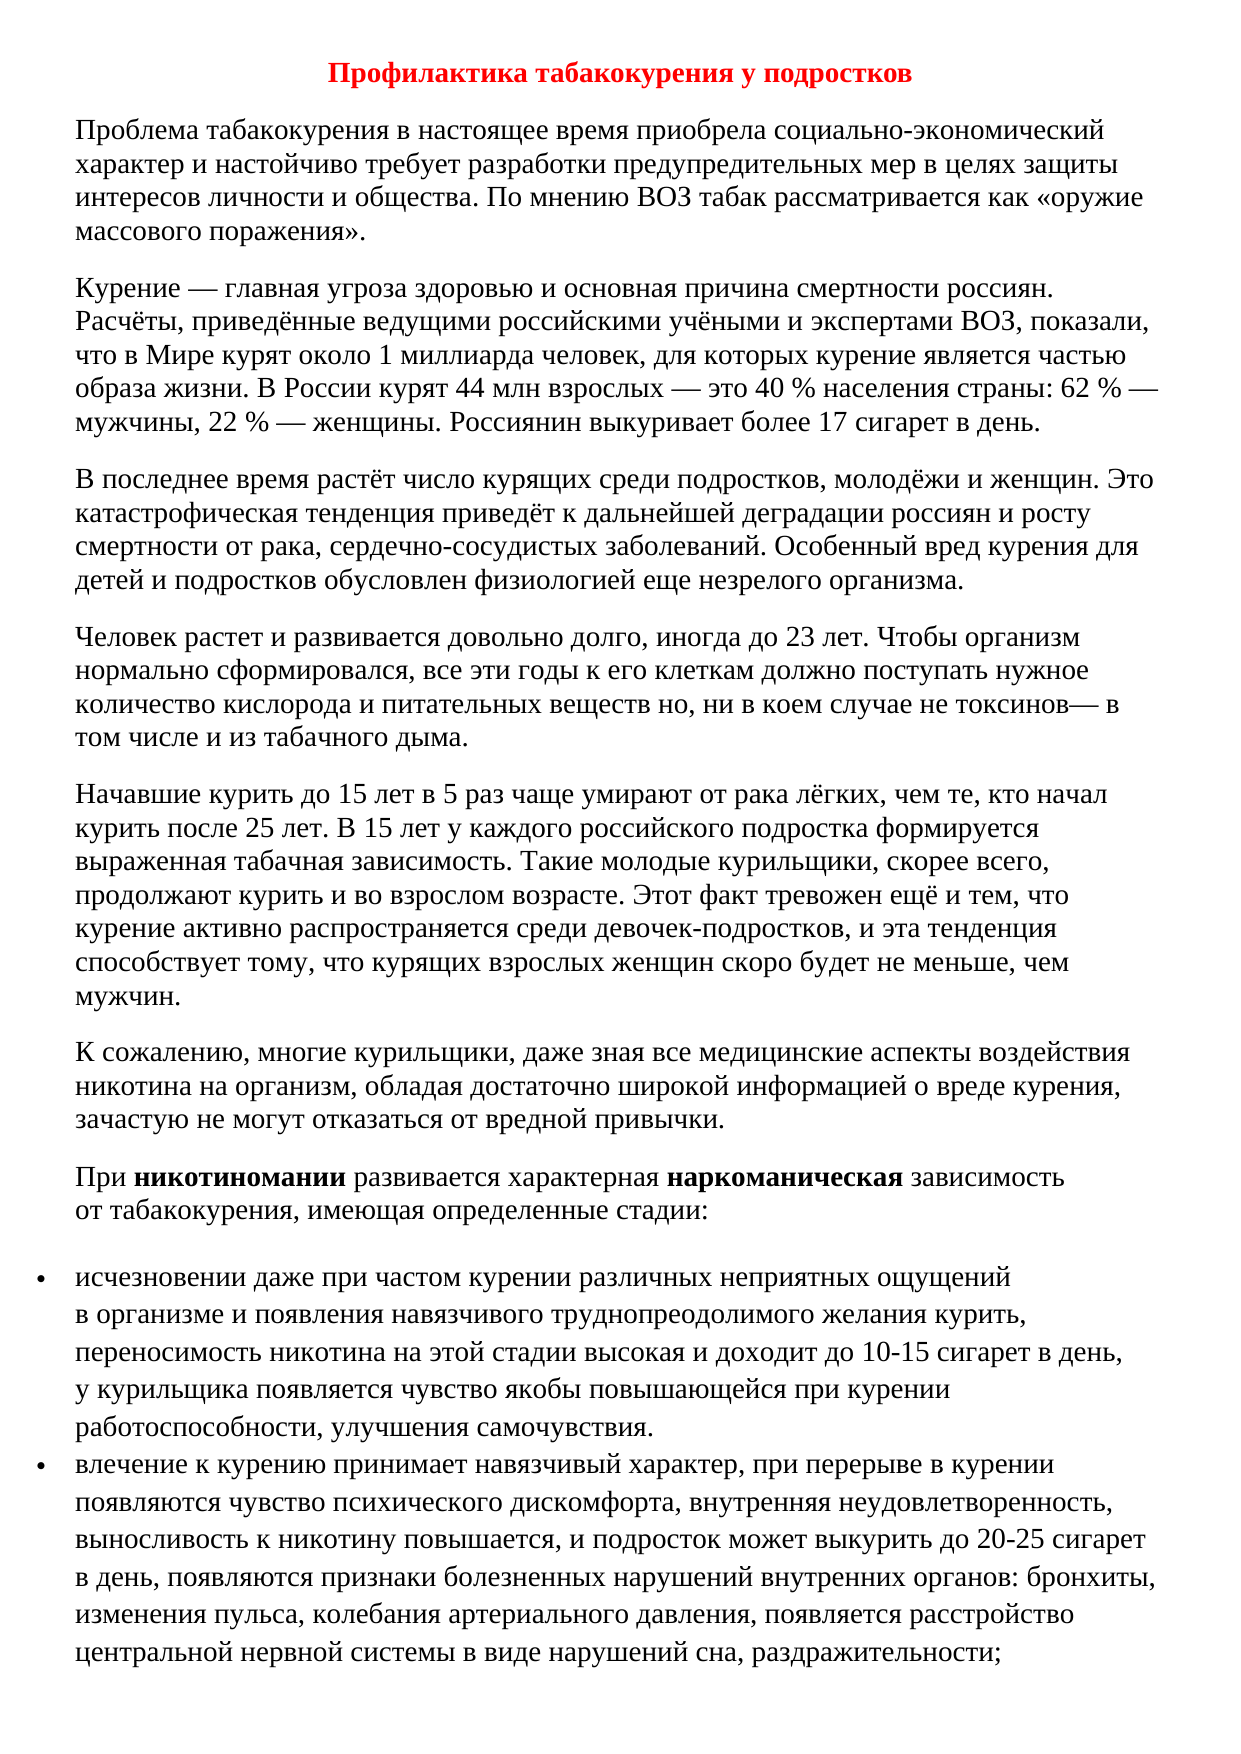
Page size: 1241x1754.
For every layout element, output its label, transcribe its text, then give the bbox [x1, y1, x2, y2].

text При никотиномании развивается характерная наркоманическая зависимость от табакокурения, имеющая определенные стадии: [75, 1159, 1165, 1226]
list влечение к курению принимает навязчивый характер, при перерыве в курении появляются чувство психического дискомфорта, внутренняя неудовлетворенность, выносливость к никотину повышается, и подросток может выкурить до 20-25 сигарет в день, появляются признаки болезненных нарушений внутренних органов: бронхиты, изменения пульса, колебания артериального давления, появляется расстройство центральной нервной системы в виде нарушений сна, раздражительности; [37, 1442, 1165, 1667]
text Человек растет и развивается довольно долго, иногда до 23 лет. Чтобы организм нормально сформировался, все эти годы к его клеткам должно поступать нужное количество кислорода и питательных веществ но, ни в коем случае не токсинов— в том числе и из табачного дыма. [75, 619, 1165, 753]
text В последнее время растёт число курящих среди подростков, молодёжи и женщин. Это катастрофическая тенденция приведёт к дальнейшей деградации россиян и росту смертности от рака, сердечно-сосудистых заболеваний. Особенный вред курения для детей и подростков обусловлен физиологией еще незрелого организма. [75, 461, 1165, 595]
text К сожалению, многие курильщики, даже зная все медицинские аспекты воздействия никотина на организм, обладая достаточно широкой информацией о вреде курения, зачастую не могут отказаться от вредной привычки. [75, 1034, 1165, 1135]
text Профилактика табакокурения у подростков [75, 29, 1165, 89]
list исчезновении даже при частом курении различных неприятных ощущений в организме и появления навязчивого труднопреодолимого желания курить, переносимость никотина на этой стадии высокая и доходит до 10-15 сигарет в день, у курильщика появляется чувство якобы повышающейся при курении работоспособности, улучшения самочувствия. [37, 1255, 1165, 1442]
text Проблема табакокурения в настоящее время приобрела социально-экономический характер и настойчиво требует разработки предупредительных мер в целях защиты интересов личности и общества. По мнению ВОЗ табак рассматривается как «оружие массового поражения». [75, 112, 1165, 247]
text Курение — главная угроза здоровью и основная причина смертности россиян. Расчёты, приведённые ведущими российскими учёными и экспертами ВОЗ, показали, что в Мире курят около 1 миллиарда человек, для которых курение является частью образа жизни. В России курят 44 млн взрослых — это 40 % населения страны: 62 % — мужчины, 22 % — женщины. Россиянин выкуривает более 17 сигарет в день. [75, 270, 1165, 438]
text Начавшие курить до 15 лет в 5 раз чаще умирают от рака лёгких, чем те, кто начал курить после 25 лет. В 15 лет у каждого российского подростка формируется выраженная табачная зависимость. Такие молодые курильщики, скорее всего, продолжают курить и во взрослом возрасте. Этот факт тревожен ещё и тем, что курение активно распространяется среди девочек-подростков, и эта тенденция способствует тому, что курящих взрослых женщин скоро будет не меньше, чем мужчин. [75, 776, 1165, 1011]
